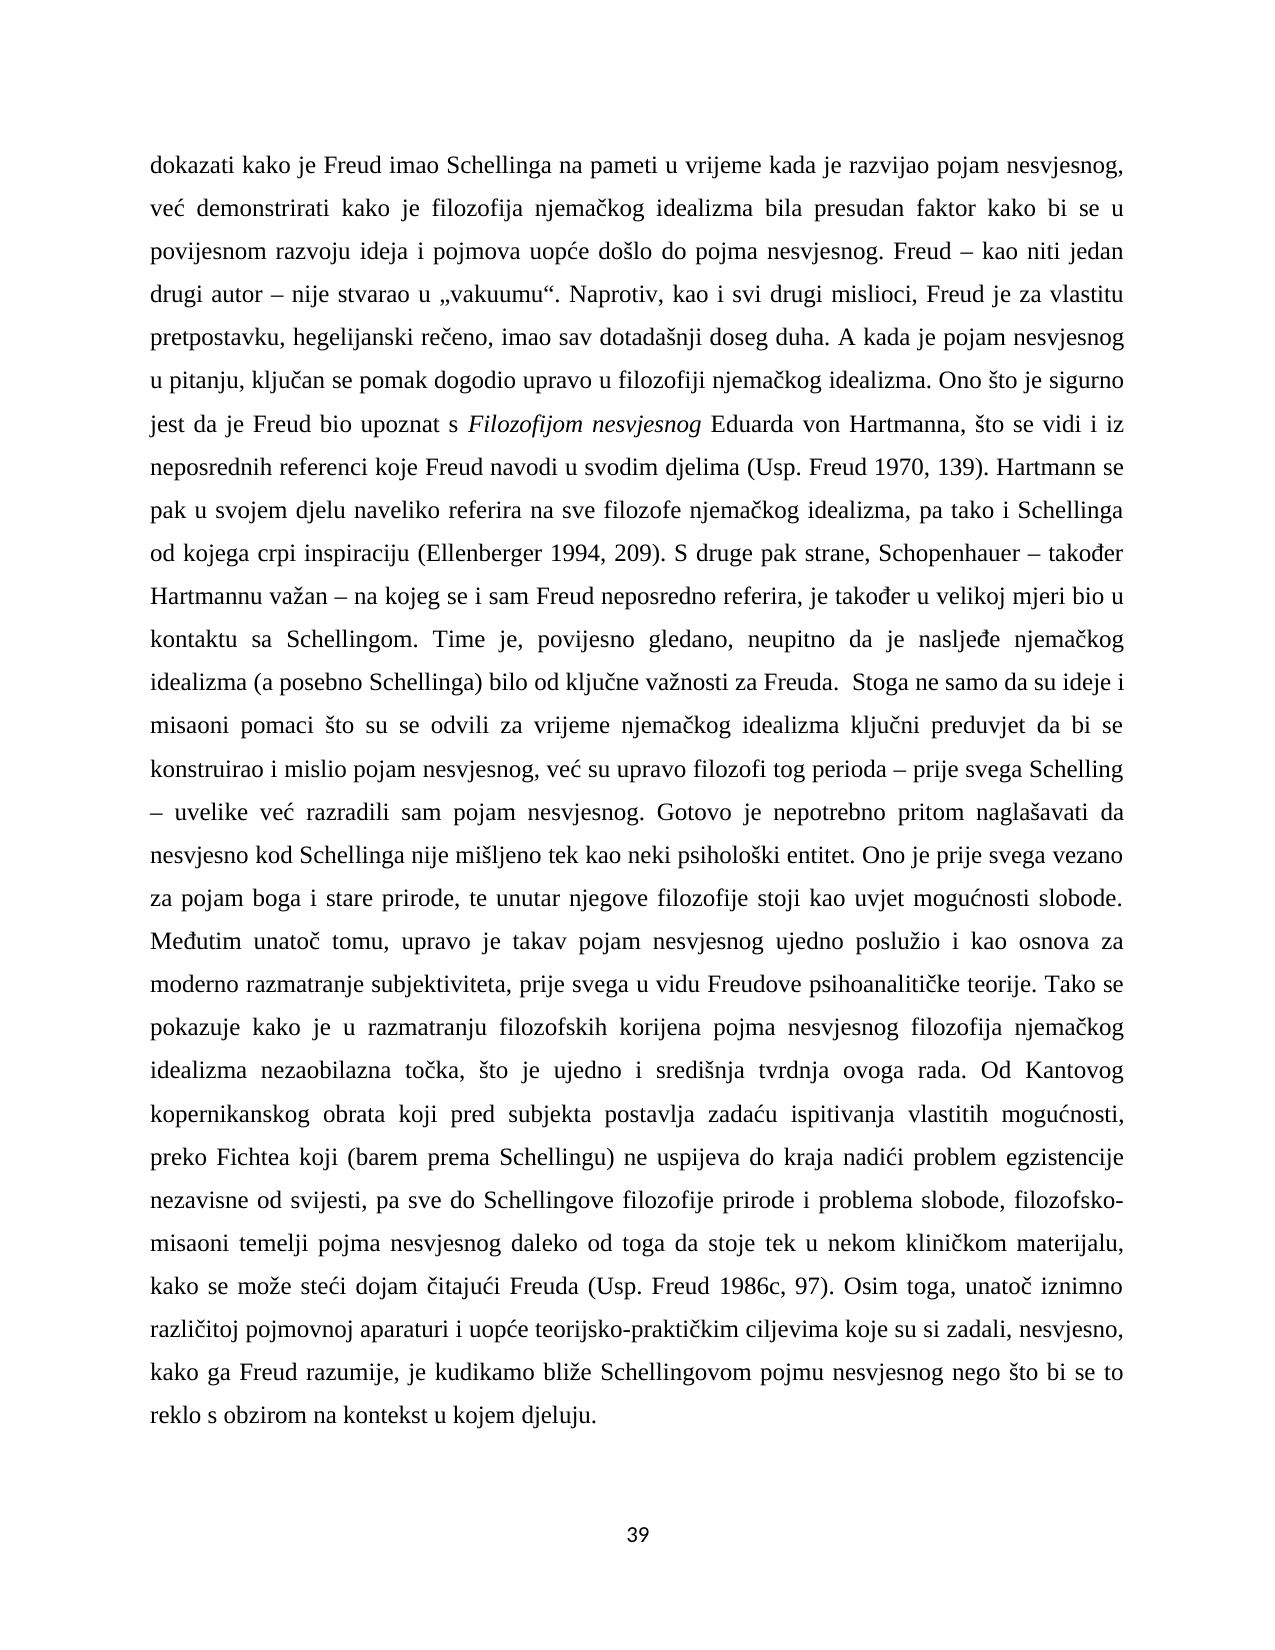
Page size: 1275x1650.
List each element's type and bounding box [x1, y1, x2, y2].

text [150, 150, 1125, 1429]
